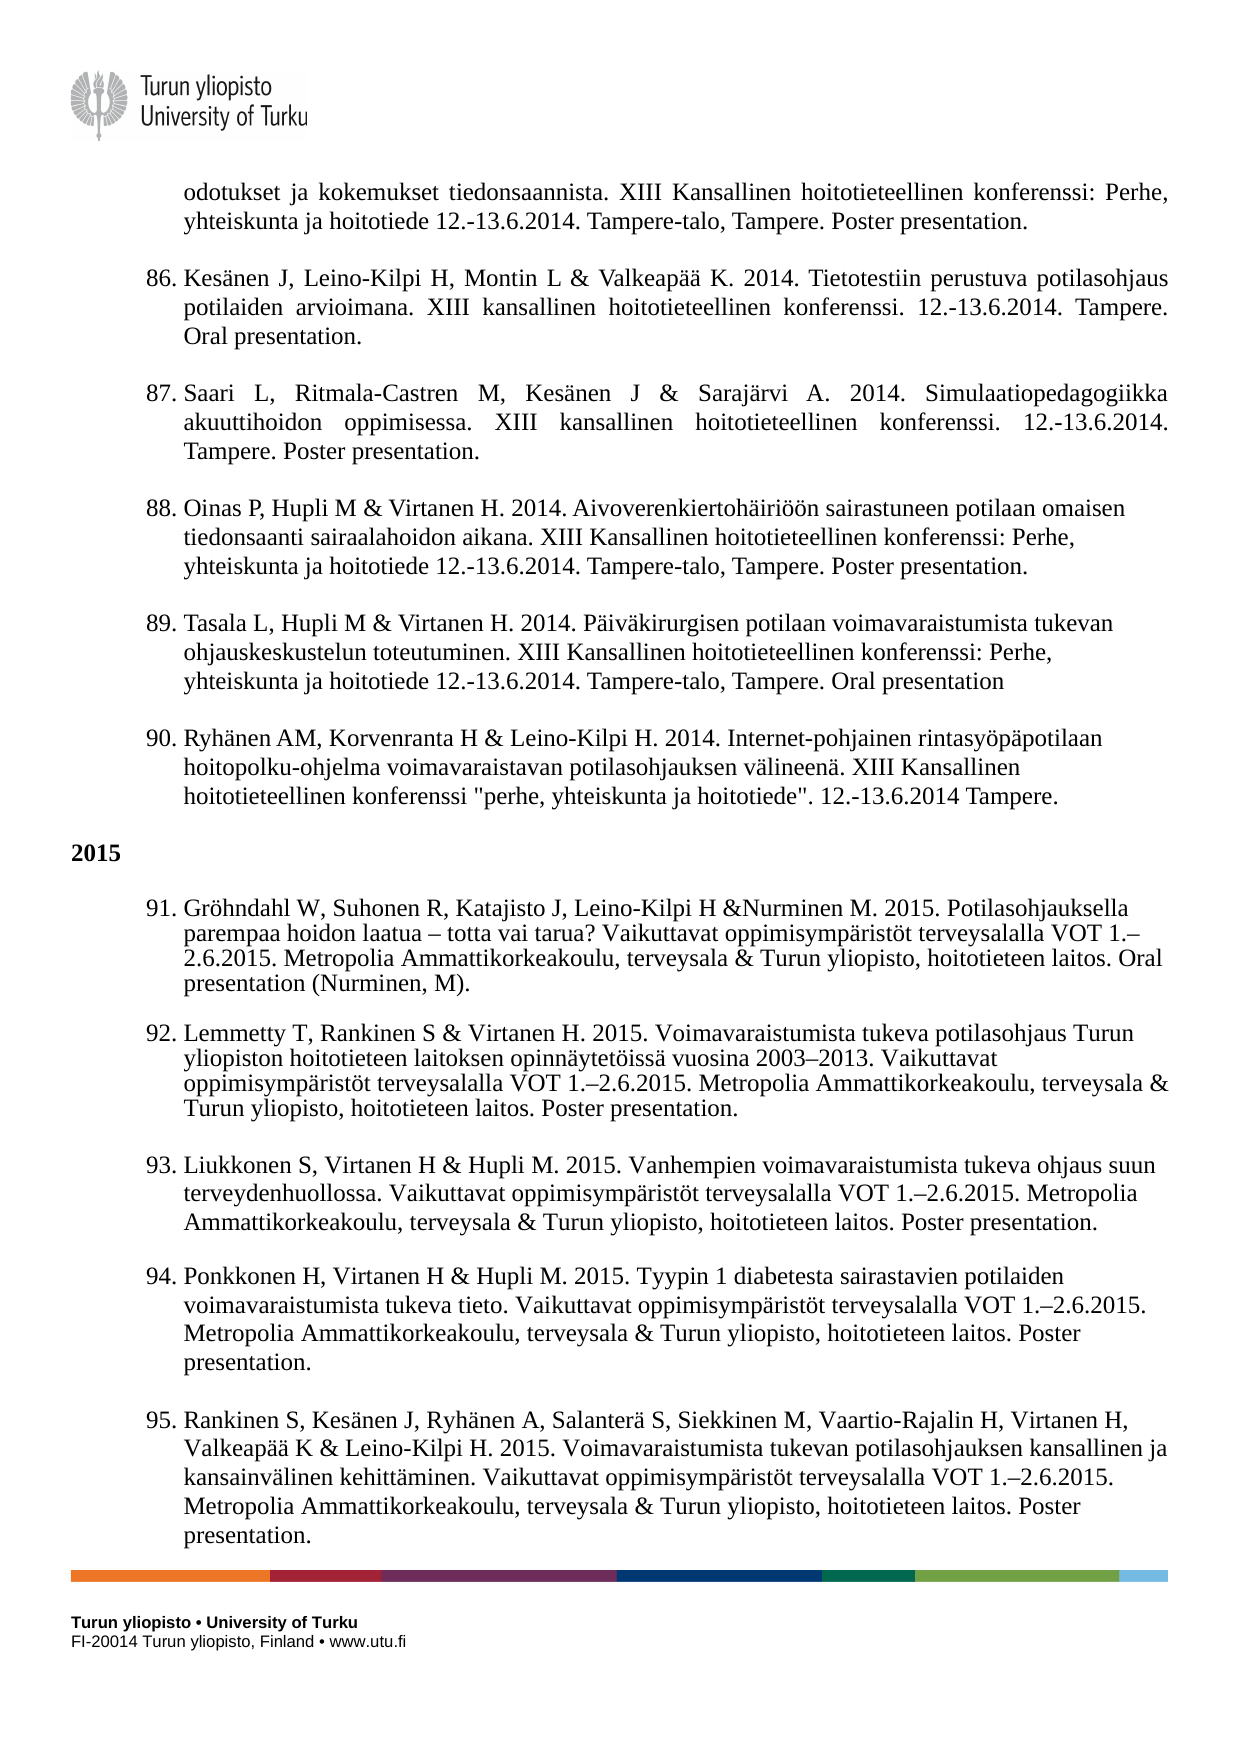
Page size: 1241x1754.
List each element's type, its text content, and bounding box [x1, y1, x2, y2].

list Lemmetty T, Rankinen S & Virtanen H. 2015. Voimavaraistumista tukeva potilasohjaus Turun yliopiston hoitotieteen laitoksen opinnäytetöissä vuosina 2003‒2013. Vaikuttavat oppimisympäristöt terveysalalla VOT 1.‒2.6.2015. Metropolia Ammattikorkeakoulu, terveysala & Turun yliopisto, hoitotieteen laitos. Poster presentation. [146, 1021, 1169, 1121]
text yhteiskunta ja hoitotiede 12.-13.6.2014. Tampere-talo, Tampere. Oral presentation [183, 666, 1169, 695]
text odotukset ja kokemukset tiedonsaannista. XIII Kansallinen hoitotieteellinen konferenssi: Perhe, yhteiskunta ja hoitotiede 12.-13.6.2014. Tampere-talo, Tampere. Poster presentation. [183, 177, 1169, 235]
list Ryhänen AM, Korvenranta H & Leino-Kilpi H. 2014. Internet-pohjainen rintasyöpäpotilaan [146, 723, 1169, 752]
text hoitotieteellinen konferenssi "perhe, yhteiskunta ja hoitotiede". 12.-13.6.2014 Tampere. [183, 781, 1169, 810]
list Tasala L, Hupli M & Virtanen H. 2014. Päiväkirurgisen potilaan voimavaraistumista tukevan [146, 608, 1169, 637]
list Gröhndahl W, Suhonen R, Katajisto J, Leino-Kilpi H &Nurminen M. 2015. Potilasohjauksella parempaa hoidon laatua – totta vai tarua? Vaikuttavat oppimisympäristöt terveysalalla VOT 1.‒2.6.2015. Metropolia Ammattikorkeakoulu, terveysala & Turun yliopisto, hoitotieteen laitos. Oral presentation (Nurminen, M). [146, 896, 1169, 996]
picture [70, 1570, 1168, 1582]
list Kesänen J, Leino-Kilpi H, Montin L & Valkeapää K. 2014. Tietotestiin perustuva potilasohjaus potilaiden arvioimana. XIII kansallinen hoitotieteellinen konferenssi. 12.-13.6.2014. Tampere. Oral presentation. [146, 263, 1169, 350]
text 2015 [71, 838, 1169, 867]
list Oinas P, Hupli M & Virtanen H. 2014. Aivoverenkiertohäiriöön sairastuneen potilaan omaisen [146, 493, 1169, 522]
text yhteiskunta ja hoitotiede 12.-13.6.2014. Tampere-talo, Tampere. Poster presentation. [183, 551, 1169, 580]
list Liukkonen S, Virtanen H & Hupli M. 2015. Vanhempien voimavaraistumista tukeva ohjaus suun terveydenhuollossa. Vaikuttavat oppimisympäristöt terveysalalla VOT 1.‒2.6.2015. Metropolia Ammattikorkeakoulu, terveysala & Turun yliopisto, hoitotieteen laitos. Poster presentation. [146, 1150, 1169, 1236]
text hoitopolku-ohjelma voimavaraistavan potilasohjauksen välineenä. XIII Kansallinen [183, 752, 1169, 781]
list Saari L, Ritmala-Castren M, Kesänen J & Sarajärvi A. 2014. Simulaatiopedagogiikka akuuttihoidon oppimisessa. XIII kansallinen hoitotieteellinen konferenssi. 12.-13.6.2014. Tampere. Poster presentation. [146, 378, 1169, 465]
list Ponkkonen H, Virtanen H & Hupli M. 2015. Tyypin 1 diabetesta sairastavien potilaiden voimavaraistumista tukeva tieto. Vaikuttavat oppimisympäristöt terveysalalla VOT 1.‒2.6.2015. Metropolia Ammattikorkeakoulu, terveysala & Turun yliopisto, hoitotieteen laitos. Poster presentation. [146, 1261, 1169, 1376]
text tiedonsaanti sairaalahoidon aikana. XIII Kansallinen hoitotieteellinen konferenssi: Perhe, [183, 522, 1169, 551]
text ohjauskeskustelun toteutuminen. XIII Kansallinen hoitotieteellinen konferenssi: Perhe, [183, 637, 1169, 666]
list Rankinen S, Kesänen J, Ryhänen A, Salanterä S, Siekkinen M, Vaartio-Rajalin H, Virtanen H, Valkeapää K & Leino-Kilpi H. 2015. Voimavaraistumista tukevan potilasohjauksen kansallinen ja kansainvälinen kehittäminen. Vaikuttavat oppimisympäristöt terveysalalla VOT 1.‒2.6.2015. Metropolia Ammattikorkeakoulu, terveysala & Turun yliopisto, hoitotieteen laitos. Poster presentation. [146, 1405, 1169, 1548]
picture [70, 70, 307, 141]
